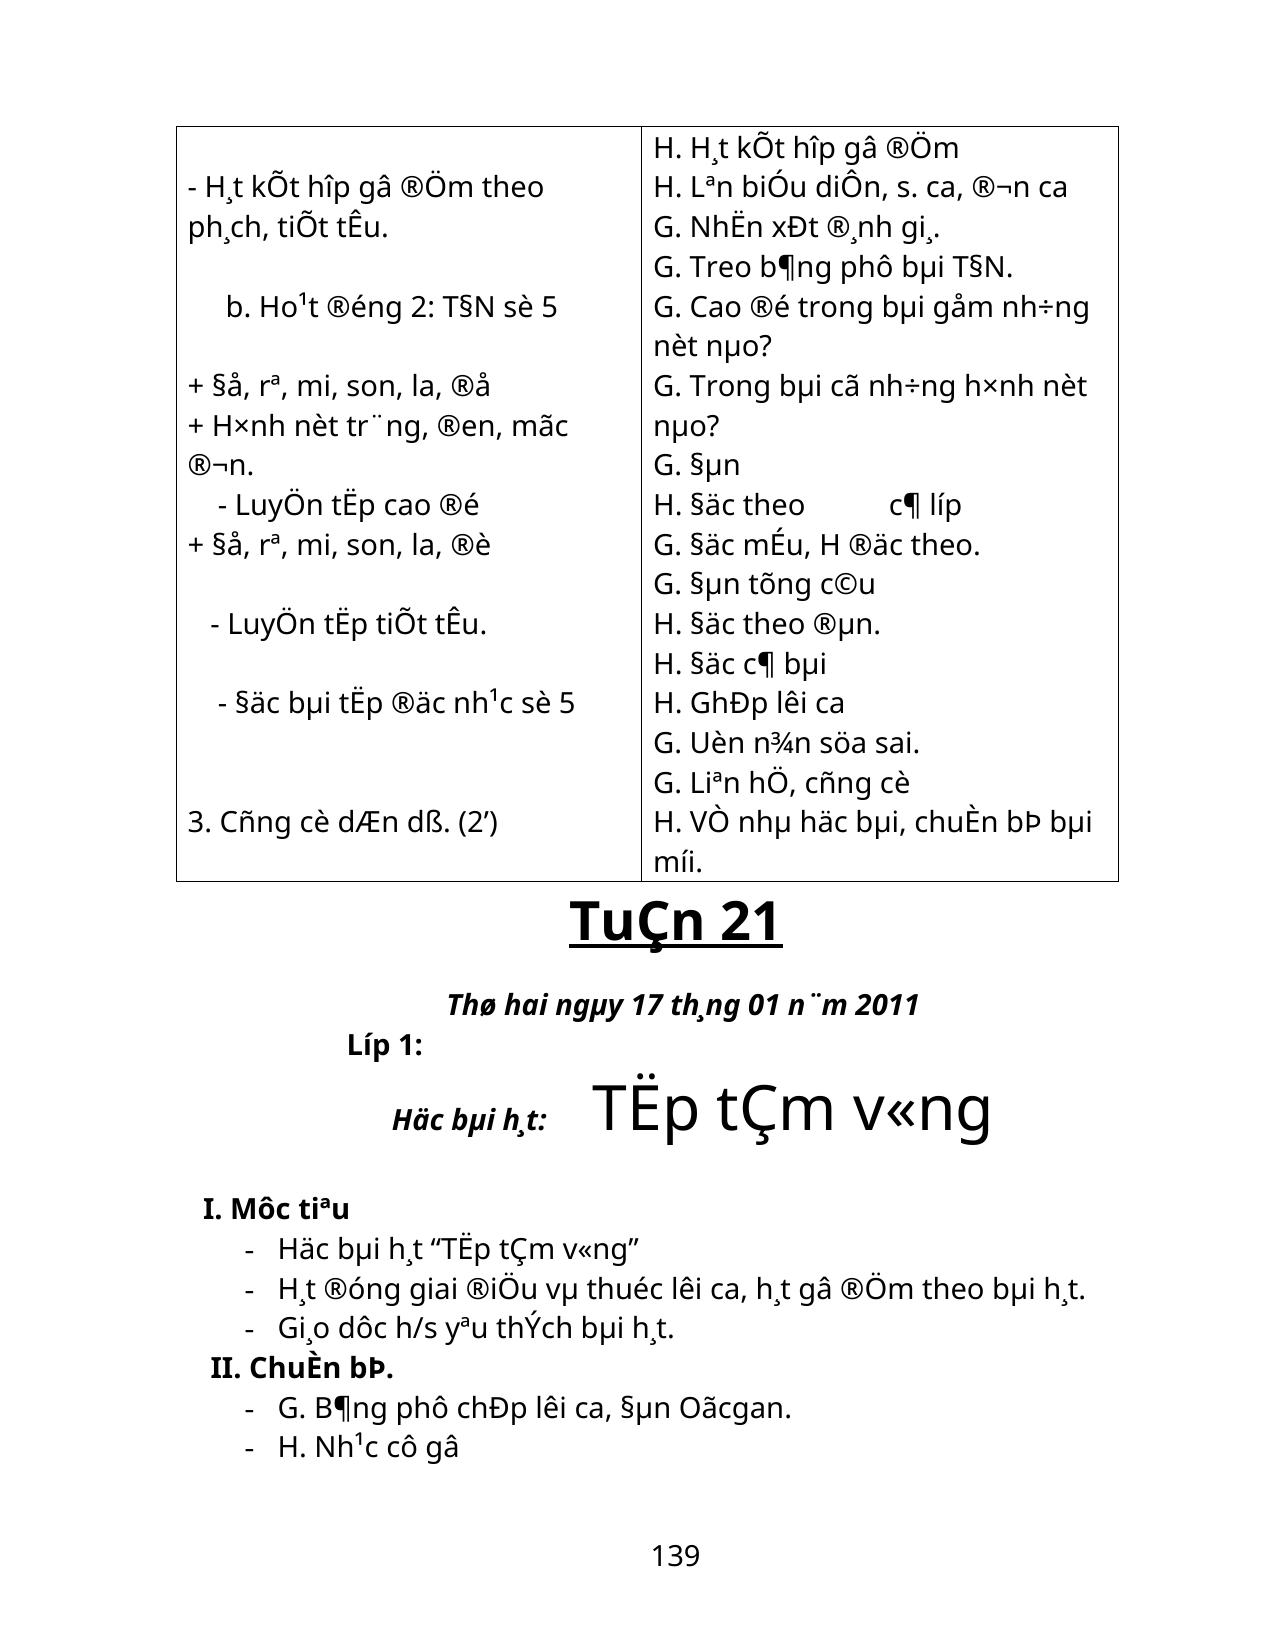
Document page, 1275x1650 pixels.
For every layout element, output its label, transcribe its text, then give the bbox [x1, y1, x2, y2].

list Gi¸o dôc h/s yªu thÝch bµi h¸t. [244, 1308, 1186, 1347]
text II. ChuÈn bÞ. [165, 1347, 1186, 1387]
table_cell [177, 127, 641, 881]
text Häc bµi h¸t: TËp tÇm v«ng [165, 1064, 1186, 1149]
list G. B¶ng phô chÐp lêi ca, §µn Oãcgan. [244, 1387, 1186, 1427]
subtitle Thø hai ngµy 17 th¸ng 01 n¨m 2011 [165, 984, 1186, 1024]
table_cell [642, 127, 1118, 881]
subtitle I. Môc tiªu [165, 1188, 1186, 1228]
list H. Nh¹c cô gâ [244, 1427, 1186, 1466]
subtitle TuÇn 21 [165, 882, 1186, 956]
text Líp 1: [165, 1024, 1186, 1064]
list Häc bµi h¸t “TËp tÇm v«ng” [244, 1228, 1186, 1268]
list H¸t ®óng giai ®iÖu vµ thuéc lêi ca, h¸t gâ ®Öm theo bµi h¸t. [244, 1268, 1186, 1308]
